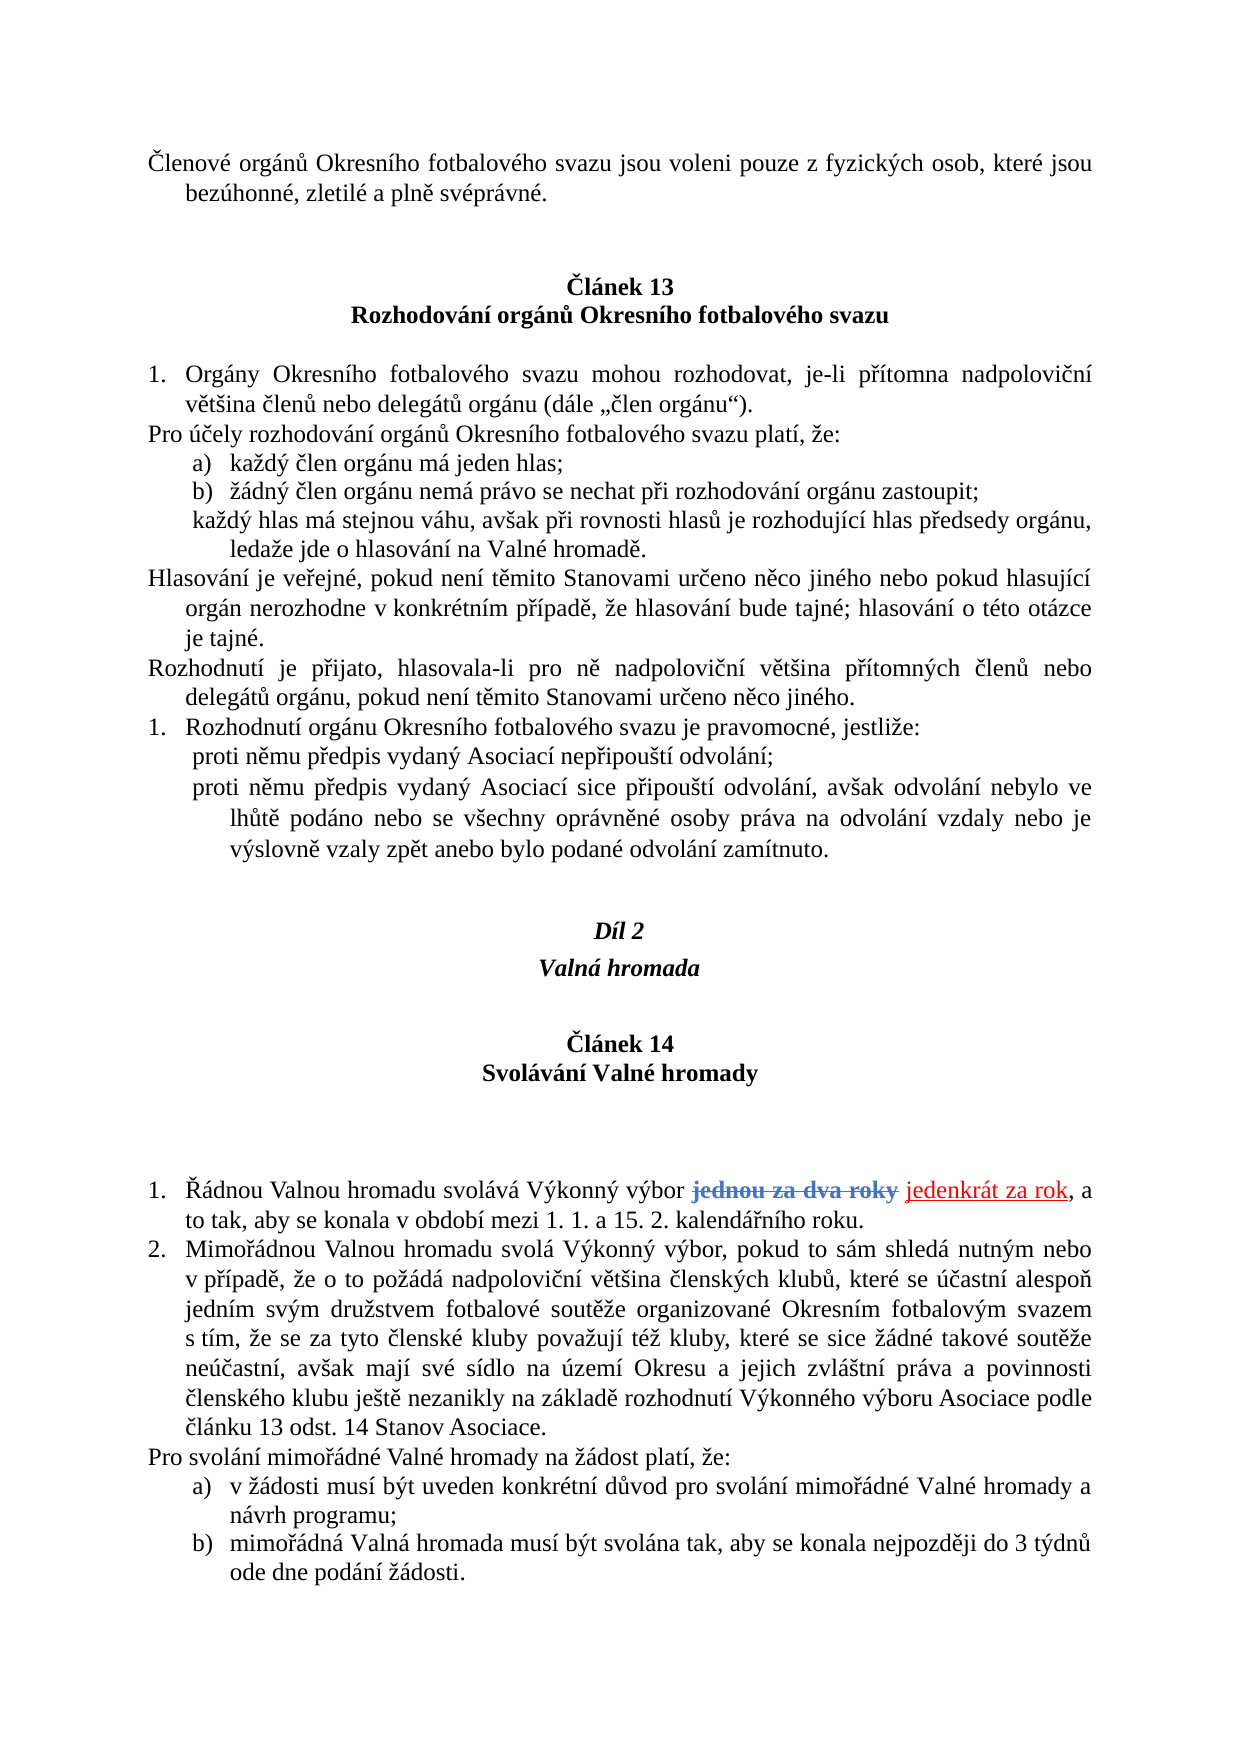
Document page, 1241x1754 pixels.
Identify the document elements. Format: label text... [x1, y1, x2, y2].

list Rozhodnutí orgánu Okresního fotbalového svazu je pravomocné, jestliže: [148, 711, 1093, 741]
list žádný člen orgánu nemá právo se nechat při rozhodování orgánu zastoupit; [192, 476, 1093, 505]
text Článek 13 [148, 272, 1093, 301]
text proti němu předpis vydaný Asociací nepřipouští odvolání; [192, 741, 1093, 769]
list každý člen orgánu má jeden hlas; [192, 448, 1093, 476]
text Svolávání Valné hromady [148, 1058, 1093, 1087]
list v žádosti musí být uveden konkrétní důvod pro svolání mimořádné Valné hromady a návrh programu; [192, 1471, 1093, 1528]
text Díl 2 [148, 916, 1093, 945]
text Hlasování je veřejné, pokud není těmito Stanovami určeno něco jiného nebo pokud hlasující orgán nerozhodne v konkrétním případě, že hlasování bude tajné; hlasování o této otázce je tajné. [148, 563, 1093, 652]
list Orgány Okresního fotbalového svazu mohou rozhodovat, je-li přítomna nadpoloviční většina členů nebo delegátů orgánu (dále „člen orgánu“). [148, 358, 1093, 418]
text proti němu předpis vydaný Asociací sice připouští odvolání, avšak odvolání nebylo ve lhůtě podáno nebo se všechny oprávněné osoby práva na odvolání vzdaly nebo je výslovně vzaly zpět anebo bylo podané odvolání zamítnuto. [192, 772, 1093, 863]
list Mimořádnou Valnou hromadu svolá Výkonný výbor, pokud to sám shledá nutným nebo v případě, že o to požádá nadpoloviční většina členských klubů, které se účastní alespoň jedním svým družstvem fotbalové soutěže organizované Okresním fotbalovým svazem s tím, že se za tyto členské kluby považují též kluby, které se sice žádné takové soutěže neúčastní, avšak mají své sídlo na území Okresu a jejich zvláštní práva a povinnosti členského klubu ještě nezanikly na základě rozhodnutí Výkonného výboru Asociace podle článku 13 odst. 14 Stanov Asociace. [148, 1233, 1093, 1441]
text Rozhodnutí je přijato, hlasovala-li pro ně nadpoloviční většina přítomných členů nebo delegátů orgánu, pokud není těmito Stanovami určeno něco jiného. [148, 652, 1093, 711]
text Pro účely rozhodování orgánů Okresního fotbalového svazu platí, že: [148, 418, 1093, 448]
list mimořádná Valná hromada musí být svolána tak, aby se konala nejpozději do 3 týdnů ode dne podání žádosti. [192, 1528, 1093, 1586]
text Pro svolání mimořádné Valné hromady na žádost platí, že: [148, 1441, 1093, 1471]
list Řádnou Valnou hromadu svolává Výkonný výbor jednou za dva roky jedenkrát za rok, a to tak, aby se konala v období mezi 1. 1. a 15. 2. kalendářního roku. [148, 1174, 1093, 1233]
text každý hlas má stejnou váhu, avšak při rovnosti hlasů je rozhodující hlas předsedy orgánu, ledaže jde o hlasování na Valné hromadě. [192, 505, 1093, 563]
text Členové orgánů Okresního fotbalového svazu jsou voleni pouze z fyzických osob, které jsou bezúhonné, zletilé a plně svéprávné. [148, 148, 1093, 207]
text Valná hromada [148, 953, 1093, 982]
text Rozhodování orgánů Okresního fotbalového svazu [148, 301, 1093, 329]
text Článek 14 [148, 1029, 1093, 1058]
